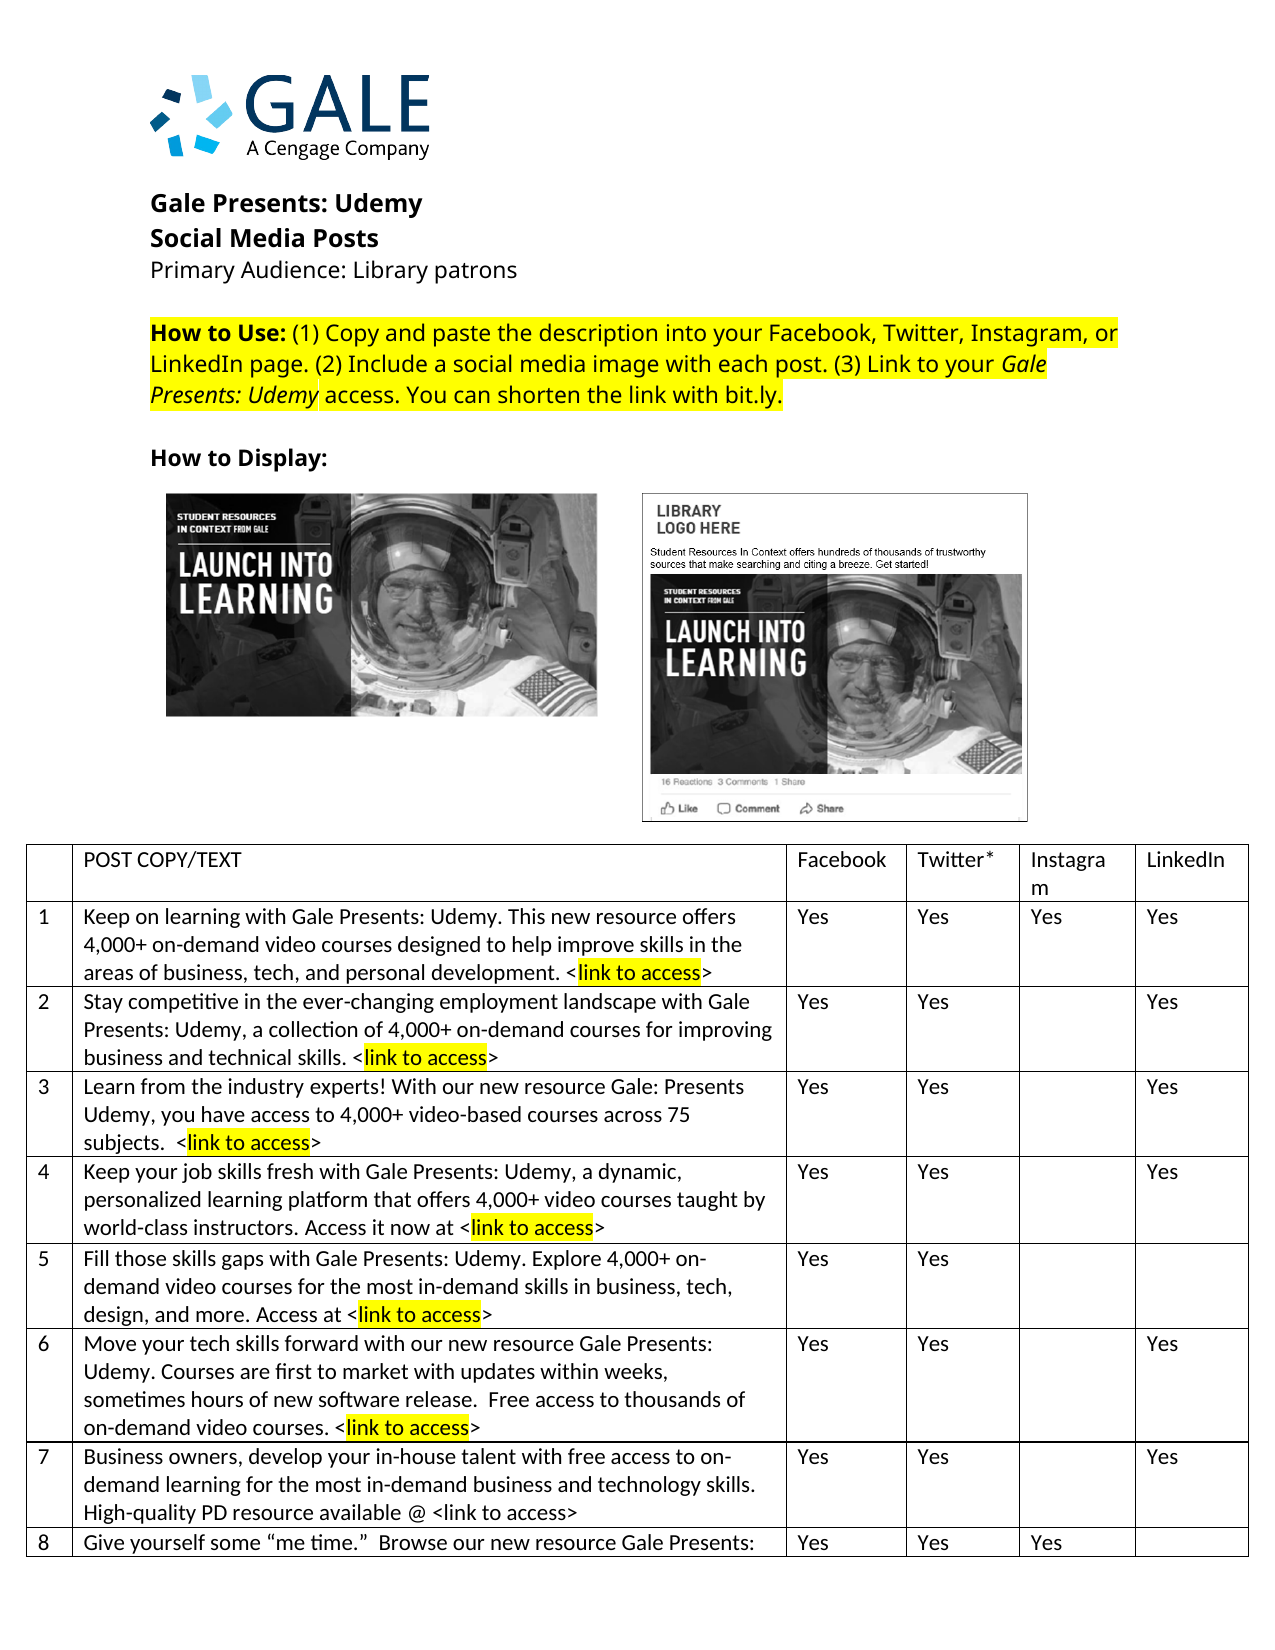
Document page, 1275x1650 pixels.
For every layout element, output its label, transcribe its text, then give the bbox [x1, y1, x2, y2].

table_cell Yes [1020, 1528, 1135, 1556]
table_cell 5 [27, 1244, 72, 1328]
table_cell Yes [787, 1528, 906, 1556]
picture [150, 480, 1047, 840]
table_cell 4 [27, 1157, 72, 1243]
table_cell [1020, 1443, 1135, 1527]
table_cell Keep your job skills fresh with Gale Presents: Udemy, a dynamic, personalized learning platform that offers 4,000+ video courses taught by world-class instructors. Access it now at <link to access> [73, 1157, 786, 1243]
text How to Display: [150, 442, 1125, 473]
text Social Media Posts [150, 220, 1125, 254]
table_cell Stay competitive in the ever-changing employment landscape with Gale Presents: Udemy, a collection of 4,000+ on-demand courses for improving business and technical skills. <link to access> [73, 987, 786, 1071]
text How to Use: (1) Copy and paste the description into your Facebook, Twitter, Instagram, or LinkedIn page. (2) Include a social media image with each post. (3) Link to your Gale Presents: Udemy access. You can shorten the link with bit.ly. [783, 317, 1125, 411]
table_cell [1136, 1528, 1248, 1556]
table_cell Yes [907, 1443, 1019, 1527]
table_cell Yes [787, 902, 906, 986]
table_cell Yes [787, 1244, 906, 1328]
table_cell Yes [787, 1072, 906, 1156]
table_cell Yes [1020, 902, 1135, 986]
table_cell Yes [1136, 1072, 1248, 1156]
table_cell Yes [1136, 1157, 1248, 1243]
table_cell 3 [27, 1072, 72, 1156]
table_cell Yes [787, 1329, 906, 1441]
table_cell Yes [1136, 1443, 1248, 1527]
table_cell Yes [1136, 987, 1248, 1071]
table_cell Yes [907, 1072, 1019, 1156]
table_header Twitter* [907, 845, 1019, 901]
table_cell Learn from the industry experts! With our new resource Gale: Presents Udemy, you have access to 4,000+ video-based courses across 75 subjects. <link to access> [73, 1072, 786, 1156]
table_cell 7 [27, 1443, 72, 1527]
table_cell Yes [907, 1528, 1019, 1556]
picture [150, 75, 430, 160]
table_cell Move your tech skills forward with our new resource Gale Presents: Udemy. Courses are first to market with updates within weeks, sometimes hours of new software release. Free access to thousands of on-demand video courses. <link to access> [73, 1329, 786, 1441]
table_header Instagram [1020, 845, 1135, 901]
table_cell [1020, 1329, 1135, 1441]
table_cell Yes [907, 1329, 1019, 1441]
table_cell Yes [907, 1244, 1019, 1328]
table_header Facebook [787, 845, 906, 901]
table_cell Yes [1136, 902, 1248, 986]
table_cell [1020, 1072, 1135, 1156]
table_cell Fill those skills gaps with Gale Presents: Udemy. Explore 4,000+ on-demand video courses for the most in-demand skills in business, tech, design, and more. Access at <link to access> [73, 1244, 786, 1328]
table_cell 2 [27, 987, 72, 1071]
table_cell Yes [907, 1157, 1019, 1243]
table_cell Yes [907, 902, 1019, 986]
table_cell [1020, 1157, 1135, 1243]
table_cell 8 [27, 1528, 72, 1556]
table_cell Yes [787, 1157, 906, 1243]
table_header [27, 845, 72, 901]
table_cell Keep on learning with Gale Presents: Udemy. This new resource offers 4,000+ on-demand video courses designed to help improve skills in the areas of business, tech, and personal development. <link to access> [73, 902, 786, 986]
table_cell 6 [27, 1329, 72, 1441]
text Primary Audience: Library patrons [150, 254, 1125, 286]
table_cell Yes [1136, 1329, 1248, 1441]
table_cell [1020, 987, 1135, 1071]
table_header LinkedIn [1136, 845, 1248, 901]
table_cell Yes [787, 987, 906, 1071]
table_cell 1 [27, 902, 72, 986]
table_cell Yes [907, 987, 1019, 1071]
table_cell Yes [787, 1443, 906, 1527]
table_header POST COPY/TEXT [73, 845, 786, 901]
text Gale Presents: Udemy [150, 186, 1125, 220]
table_cell [1020, 1244, 1135, 1328]
table_cell [1136, 1244, 1248, 1328]
table_cell Business owners, develop your in-house talent with free access to on-demand learning for the most in-demand business and technology skills. High-quality PD resource available @ <link to access> [73, 1443, 786, 1527]
